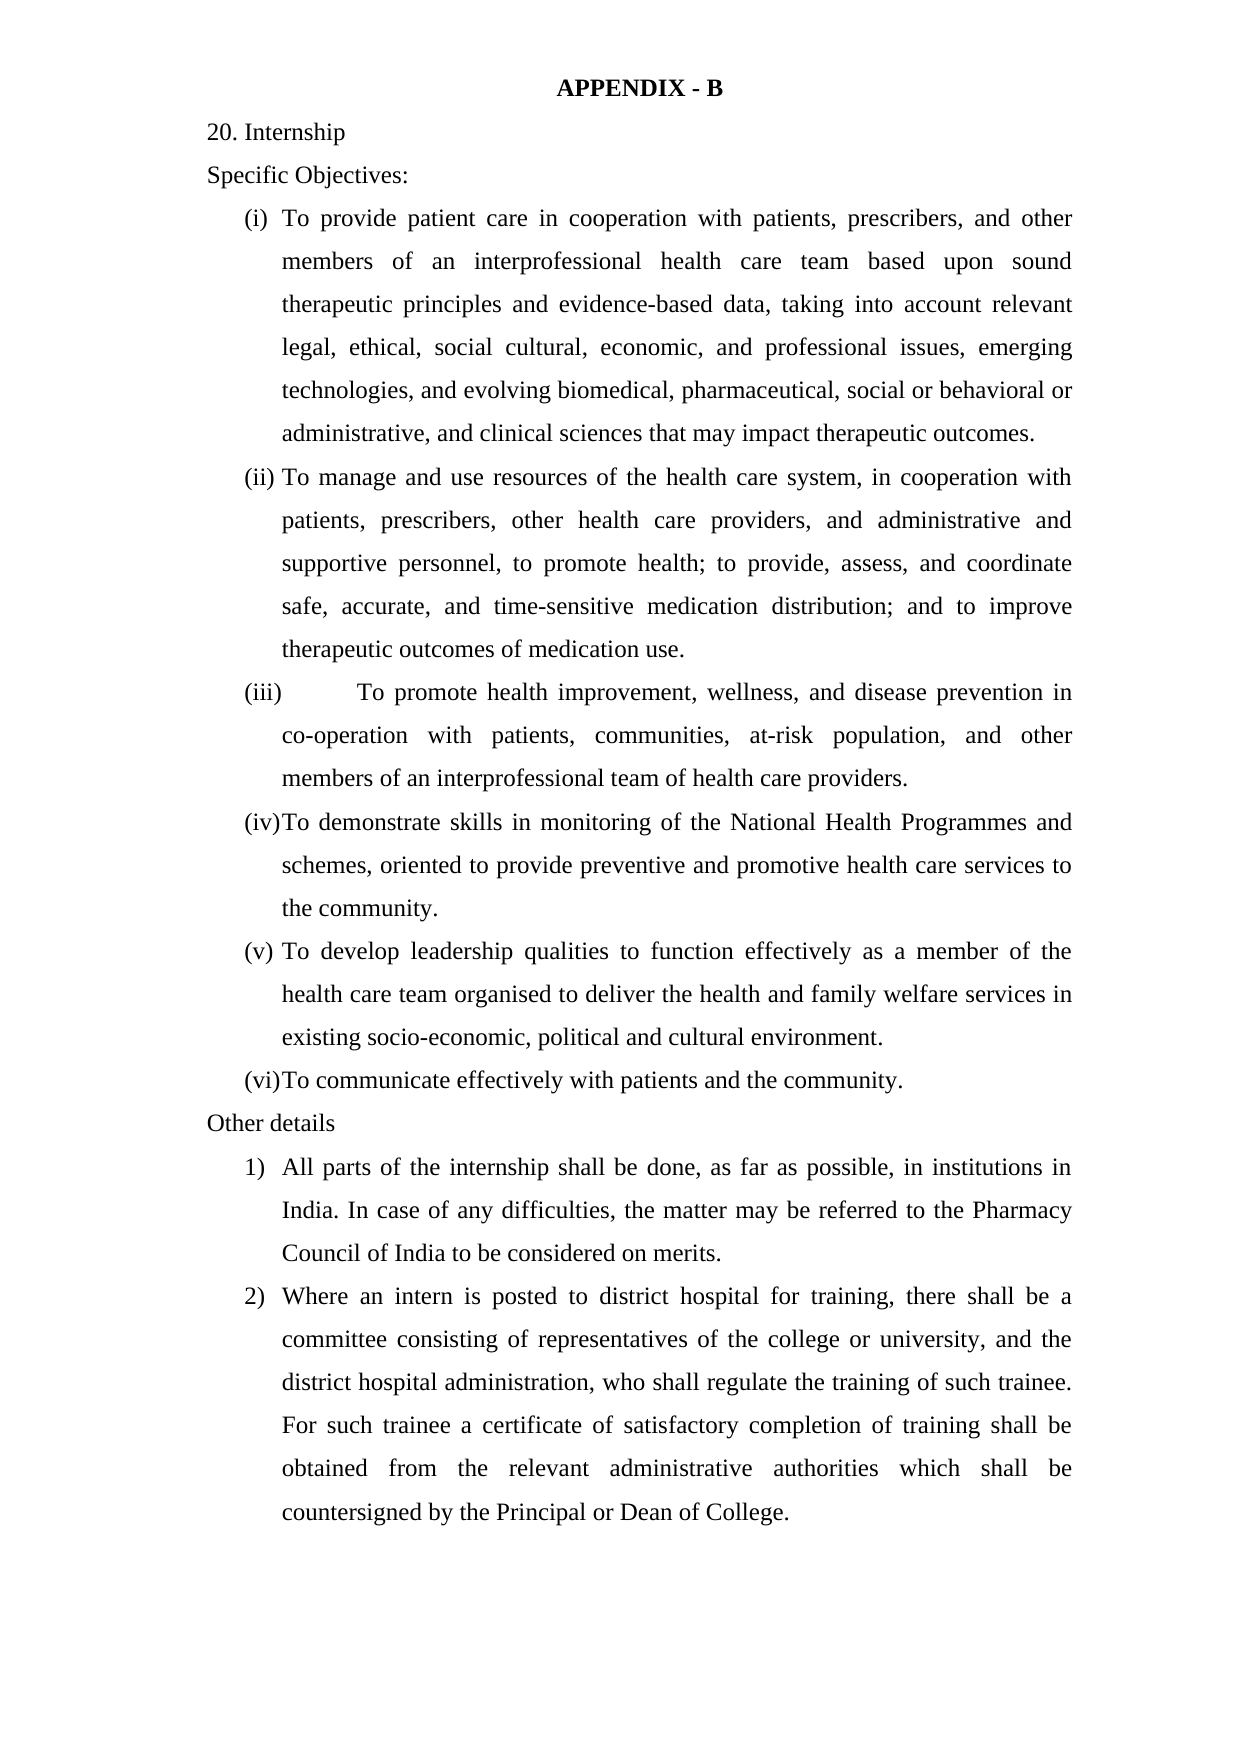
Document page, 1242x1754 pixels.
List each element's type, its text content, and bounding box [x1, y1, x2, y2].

text Specific Objectives: [207, 160, 1073, 188]
list To provide patient care in cooperation with patients, prescribers, and other members of an interprofessional health care team based upon sound therapeutic principles and evidence-based data, taking into account relevant legal, ethical, social cultural, economic, and professional issues, emerging technologies, and evolving biomedical, pharmaceutical, social or behavioral or administrative, and clinical sciences that may impact therapeutic outcomes. [244, 203, 1073, 447]
list To manage and use resources of the health care system, in cooperation with patients, prescribers, other health care providers, and administrative and supportive personnel, to promote health; to provide, assess, and coordinate safe, accurate, and time-sensitive medication distribution; and to improve therapeutic outcomes of medication use. [244, 462, 1073, 663]
list To communicate effectively with patients and the community. [244, 1065, 1073, 1094]
list To promote health improvement, wellness, and disease prevention in co-operation with patients, communities, at-risk population, and other members of an interprofessional team of health care providers. [244, 677, 1073, 792]
list Where an intern is posted to district hospital for training, there shall be a committee consisting of representatives of the college or university, and the district hospital administration, who shall regulate the training of such trainee. For such trainee a certificate of satisfactory completion of training shall be obtained from the relevant administrative authorities which shall be countersigned by the Principal or Dean of College. [244, 1281, 1073, 1525]
text APPENDIX - B [207, 73, 1073, 102]
list To demonstrate skills in monitoring of the National Health Programmes and schemes, oriented to provide preventive and promotive health care services to the community. [244, 807, 1073, 922]
text Other details [207, 1108, 1073, 1137]
list To develop leadership qualities to function effectively as a member of the health care team organised to deliver the health and family welfare services in existing socio-economic, political and cultural environment. [244, 936, 1073, 1051]
text 20. Internship [207, 117, 1073, 145]
list All parts of the internship shall be done, as far as possible, in institutions in India. In case of any difficulties, the matter may be referred to the Pharmacy Council of India to be considered on merits. [244, 1152, 1073, 1267]
